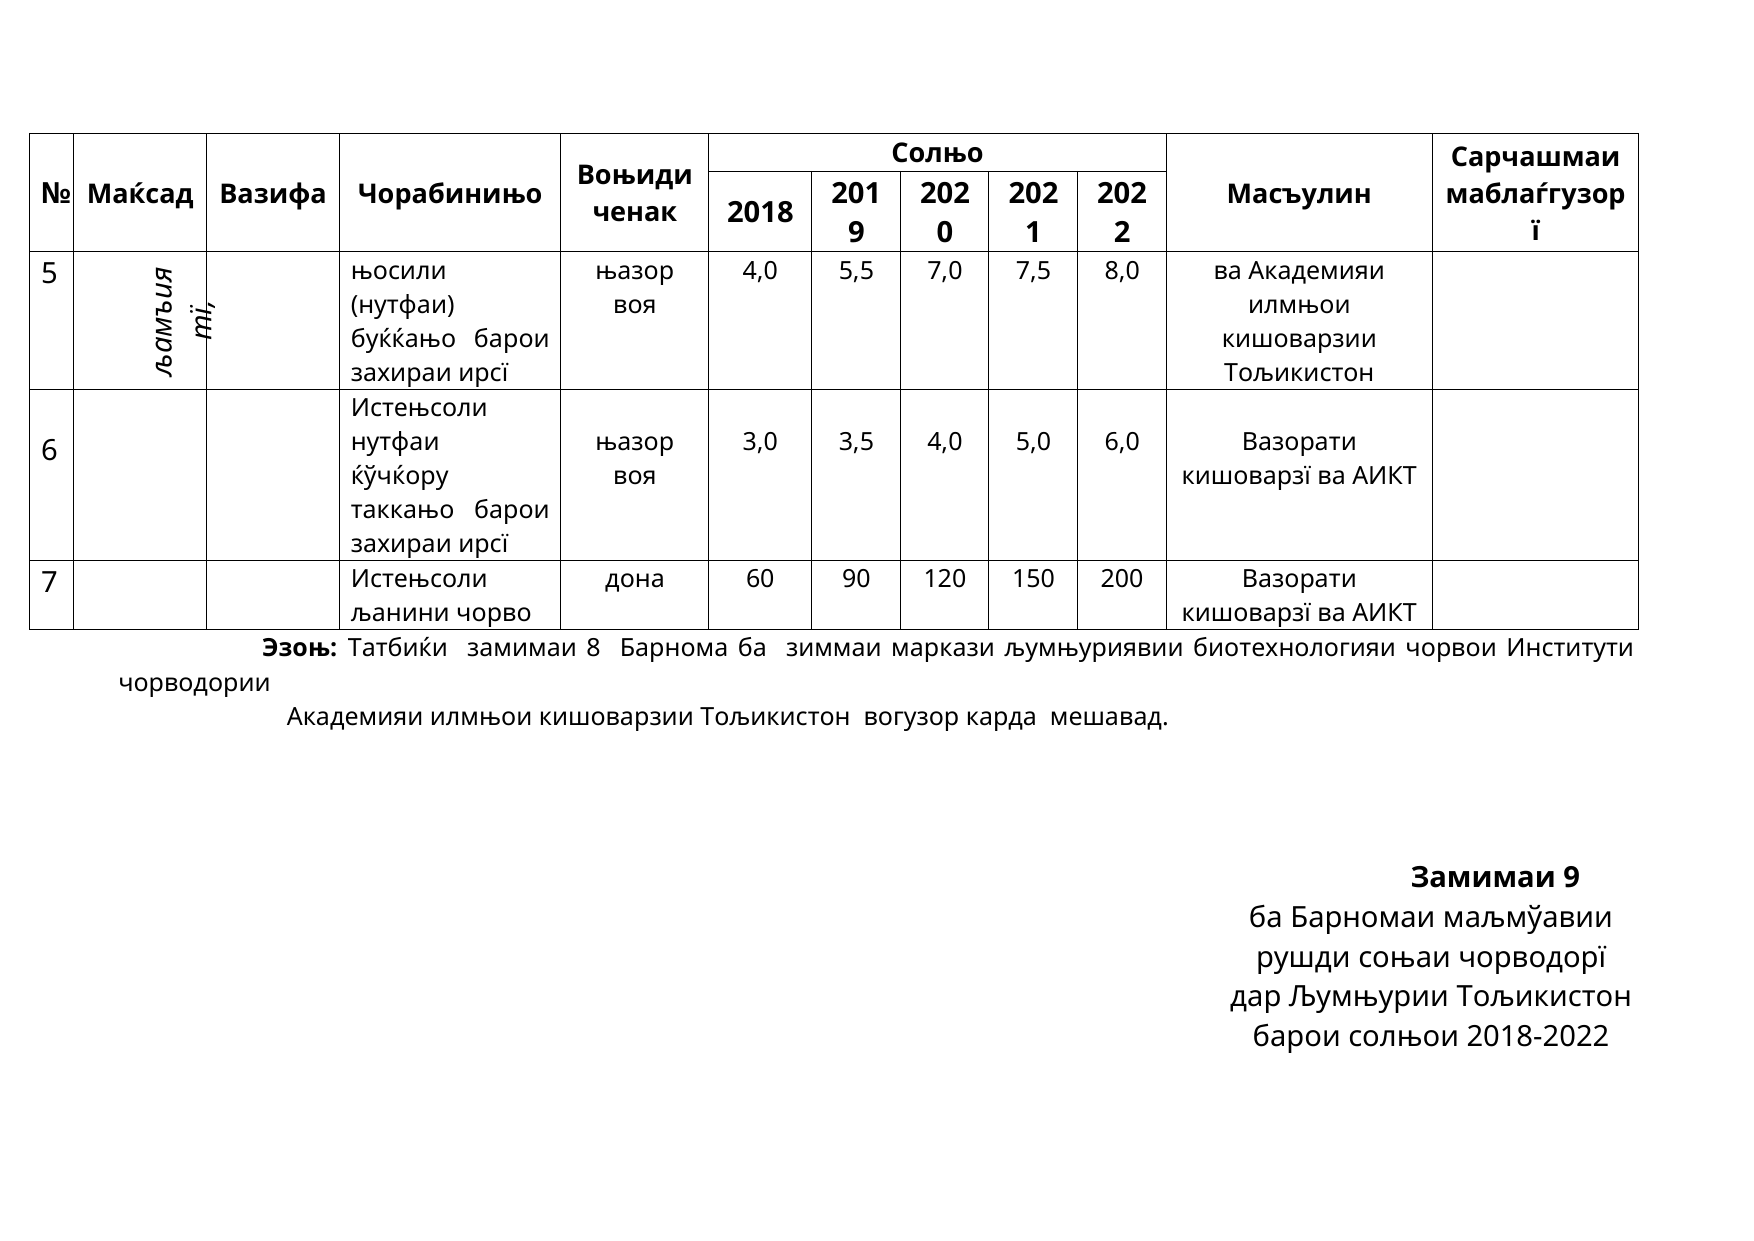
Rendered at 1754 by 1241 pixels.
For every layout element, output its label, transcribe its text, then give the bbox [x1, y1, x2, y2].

table_cell 3,0 [709, 390, 811, 560]
table_header Масъулин [1167, 134, 1432, 251]
table_cell 7,5 [989, 252, 1077, 388]
table_cell 7,0 [901, 252, 988, 388]
table_cell 6 [30, 390, 73, 560]
table_cell 5 [30, 252, 73, 388]
table_cell 4,0 [901, 390, 988, 560]
table_cell 8,0 [1078, 252, 1166, 388]
table_cell њазор воя [561, 252, 708, 388]
table_cell 60 [709, 561, 811, 629]
table_cell Истењсоли нутфаи ќўчќору таккањо барои захираи ирсї [340, 390, 560, 560]
table_cell 2020 [901, 172, 988, 251]
table_cell 5,5 [812, 252, 900, 388]
table_cell 5,0 [989, 390, 1077, 560]
table_header Сарчашмаи маблаѓгузорї [1433, 134, 1638, 251]
table_cell 2018 [709, 172, 811, 251]
table_cell њазор воя [561, 390, 708, 560]
table_cell 6,0 [1078, 390, 1166, 560]
text рушди соњаи чорводорї дар Љумњурии Тољикистон [1226, 936, 1636, 1015]
table_cell 7 [30, 561, 73, 629]
table_cell [1433, 390, 1638, 560]
table_cell Вазорати кишоварзї ва АИКТ [1167, 390, 1432, 560]
table_cell 90 [812, 561, 900, 629]
table_cell 2021 [989, 172, 1077, 251]
table_header Маќсад [74, 134, 206, 251]
table_header Чорабинињо [340, 134, 560, 251]
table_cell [1167, 252, 1432, 388]
table_cell 120 [901, 561, 988, 629]
table_cell [74, 561, 206, 629]
table_cell [207, 561, 339, 629]
table_cell 4,0 [709, 252, 811, 388]
table_header Вазифа [207, 134, 339, 251]
table_cell [1433, 561, 1638, 629]
table_cell Истењсоли љанини чорво [340, 561, 560, 629]
table_cell 2022 [1078, 172, 1166, 251]
table_cell [74, 390, 206, 560]
table_cell [1433, 252, 1638, 388]
table_cell [207, 390, 339, 560]
table_header Солњо [709, 134, 1166, 171]
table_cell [340, 252, 560, 388]
table_header Воњиди ченак [561, 134, 708, 251]
text барои солњои 2018-2022 [1226, 1015, 1636, 1055]
text Академияи илмњои кишоварзии Тољикистон вогузор карда мешавад. [118, 698, 1636, 732]
table_cell дона [561, 561, 708, 629]
text ба Барномаи маљмўавии [1226, 896, 1636, 936]
table_cell 150 [989, 561, 1077, 629]
text Эзоњ: Татбиќи замимаи 8 Барнома ба зиммаи маркази љумњуриявии биотехнологияи чорвои Институти чорводории [118, 630, 1636, 698]
table_cell 200 [1078, 561, 1166, 629]
table_header № [30, 134, 73, 251]
table_cell 3,5 [812, 390, 900, 560]
text Замимаи 9 [1226, 857, 1636, 896]
table_cell Вазорати кишоварзї ва АИКТ [1167, 561, 1432, 629]
table_cell 2019 [812, 172, 900, 251]
